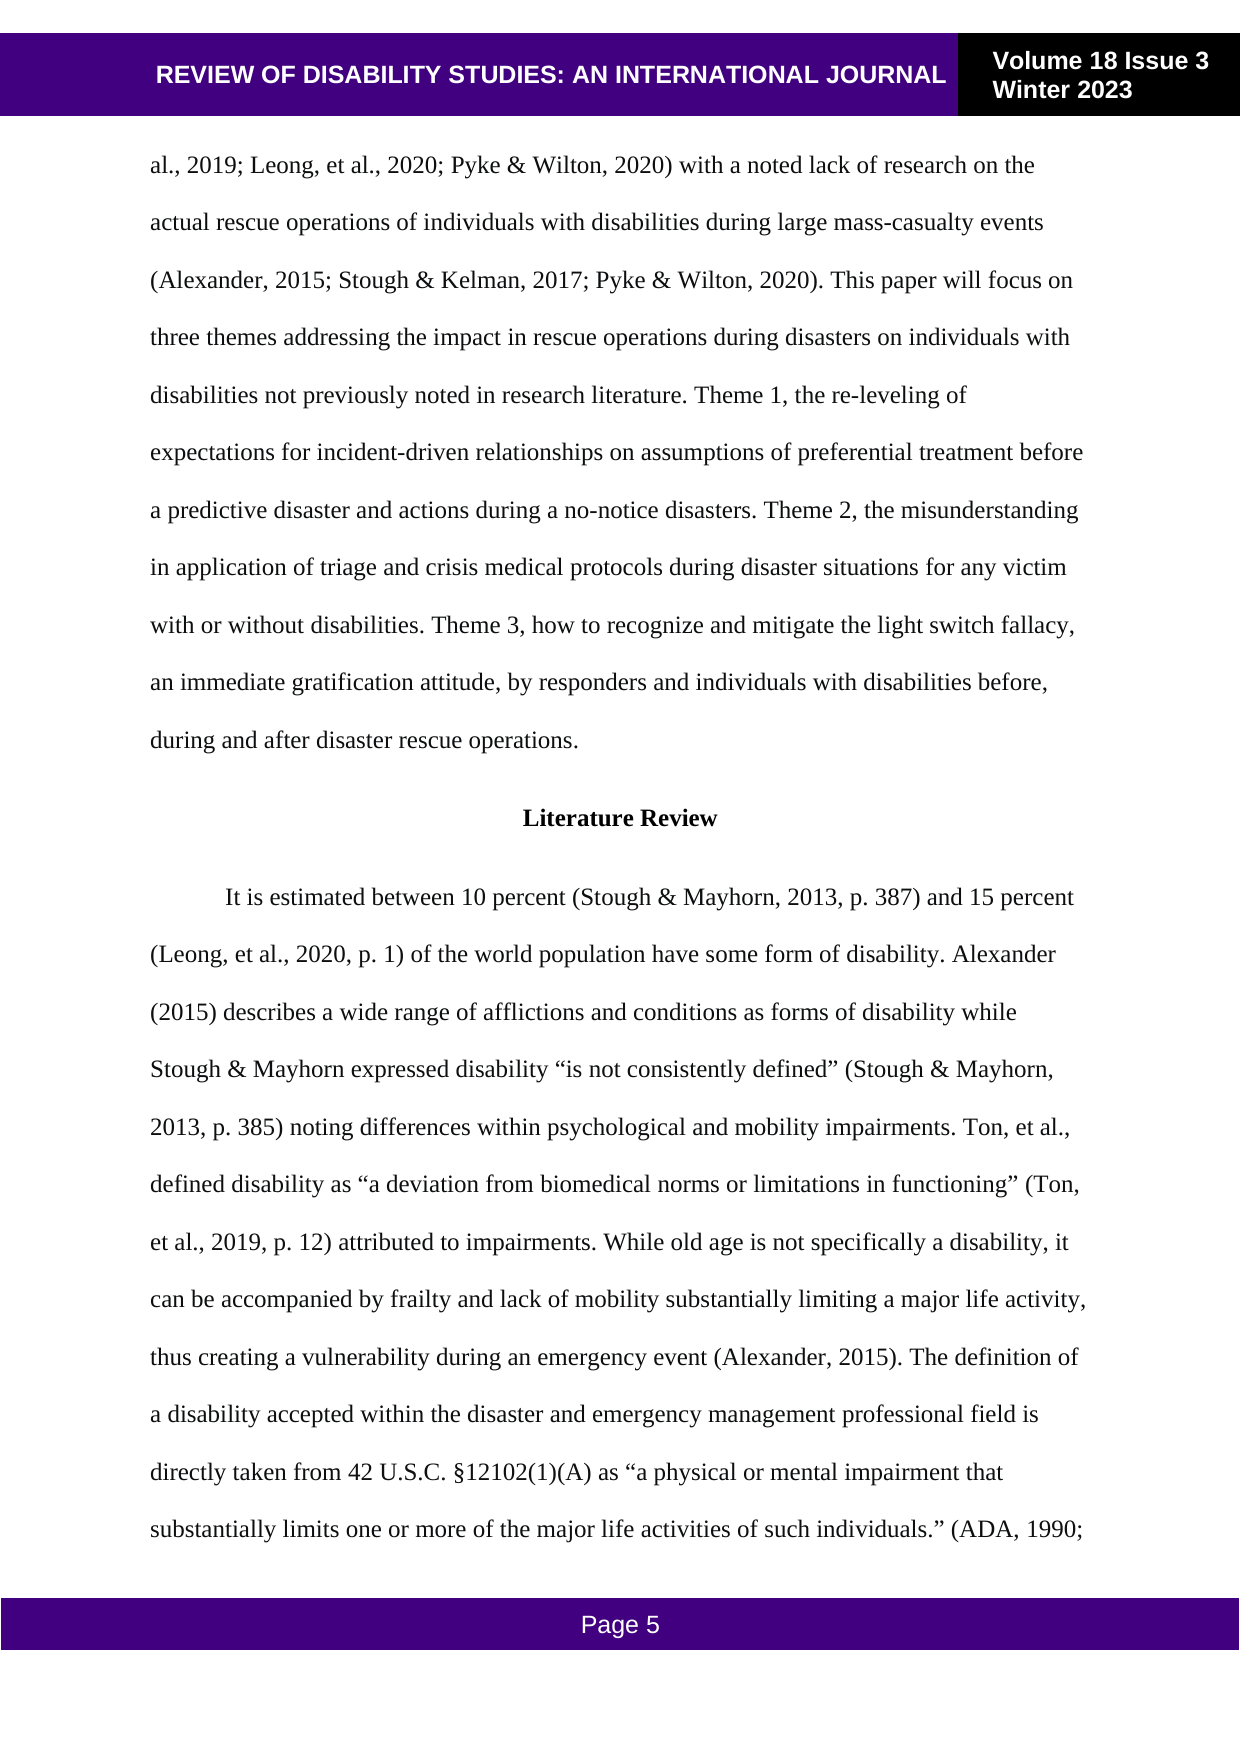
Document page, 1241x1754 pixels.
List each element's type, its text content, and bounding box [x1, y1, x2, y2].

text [150, 882, 1090, 1543]
text Literature Review [150, 803, 1090, 832]
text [150, 150, 1090, 754]
